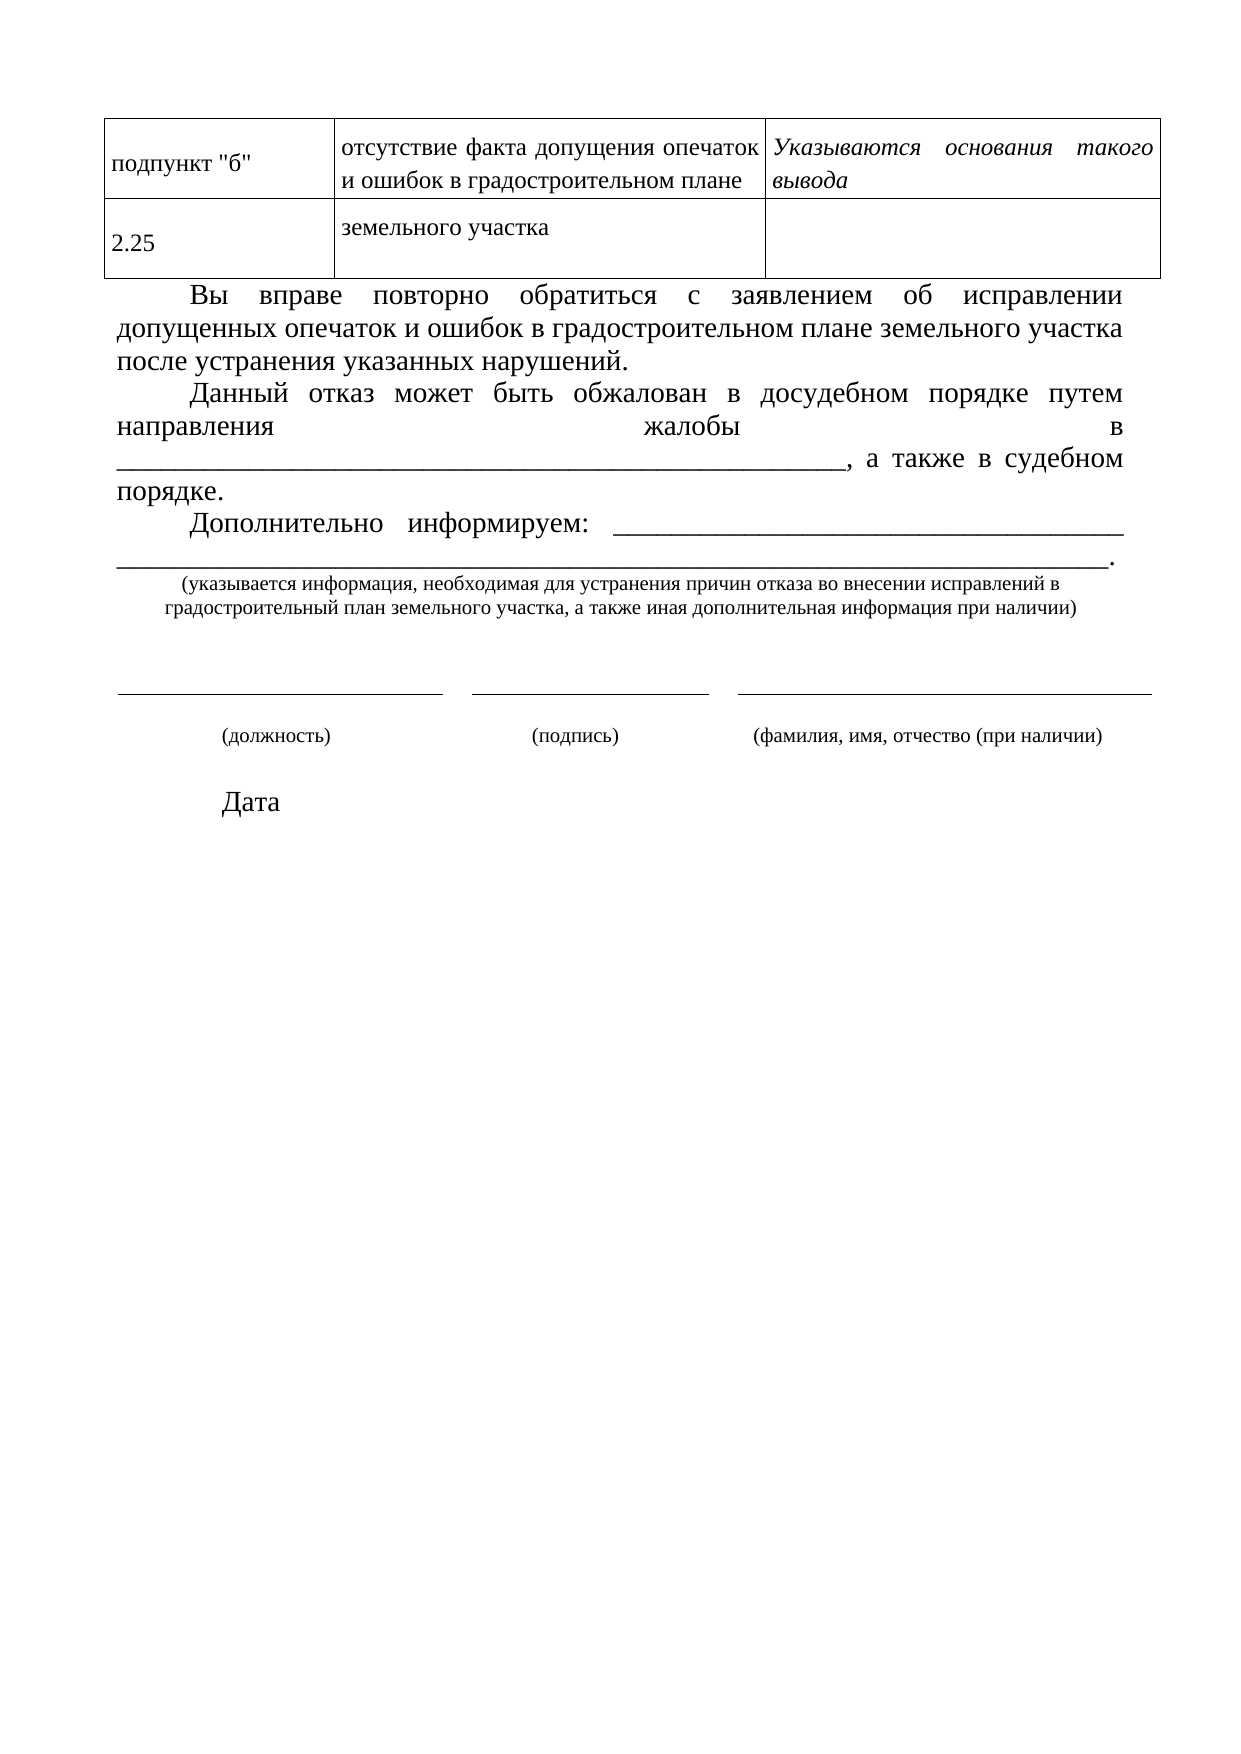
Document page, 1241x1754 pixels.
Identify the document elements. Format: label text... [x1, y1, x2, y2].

text Вы вправе повторно обратиться с заявлением об исправлении допущенных опечаток и ошибок в градостроительном плане земельного участка после устранения указанных нарушений. [117, 279, 1124, 376]
text Дата [117, 784, 1124, 818]
table_cell отсутствие факта допущения опечаток и ошибок в градостроительном плане [335, 119, 765, 198]
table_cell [766, 119, 1160, 198]
text (указывается информация, необходимая для устранения причин отказа во внесении исправлений в градостроительный план земельного участка, а также иная дополнительная информация при наличии) [118, 572, 1124, 619]
table_cell 2.25 [105, 199, 334, 278]
text Данный отказ может быть обжалован в досудебном порядке путем направления жалобы в __________________________________________________, а также в судебном порядке. [117, 376, 1124, 507]
table_cell [766, 199, 1160, 278]
text (должность) (подпись) (фамилия, имя, отчество (при наличии) [117, 723, 1124, 747]
table_cell земельного участка [335, 199, 765, 278]
table_cell подпункт "б" [105, 119, 334, 198]
text Дополнительно информируем: ___________________________________ ____________________________________________________________________. [117, 507, 1124, 572]
